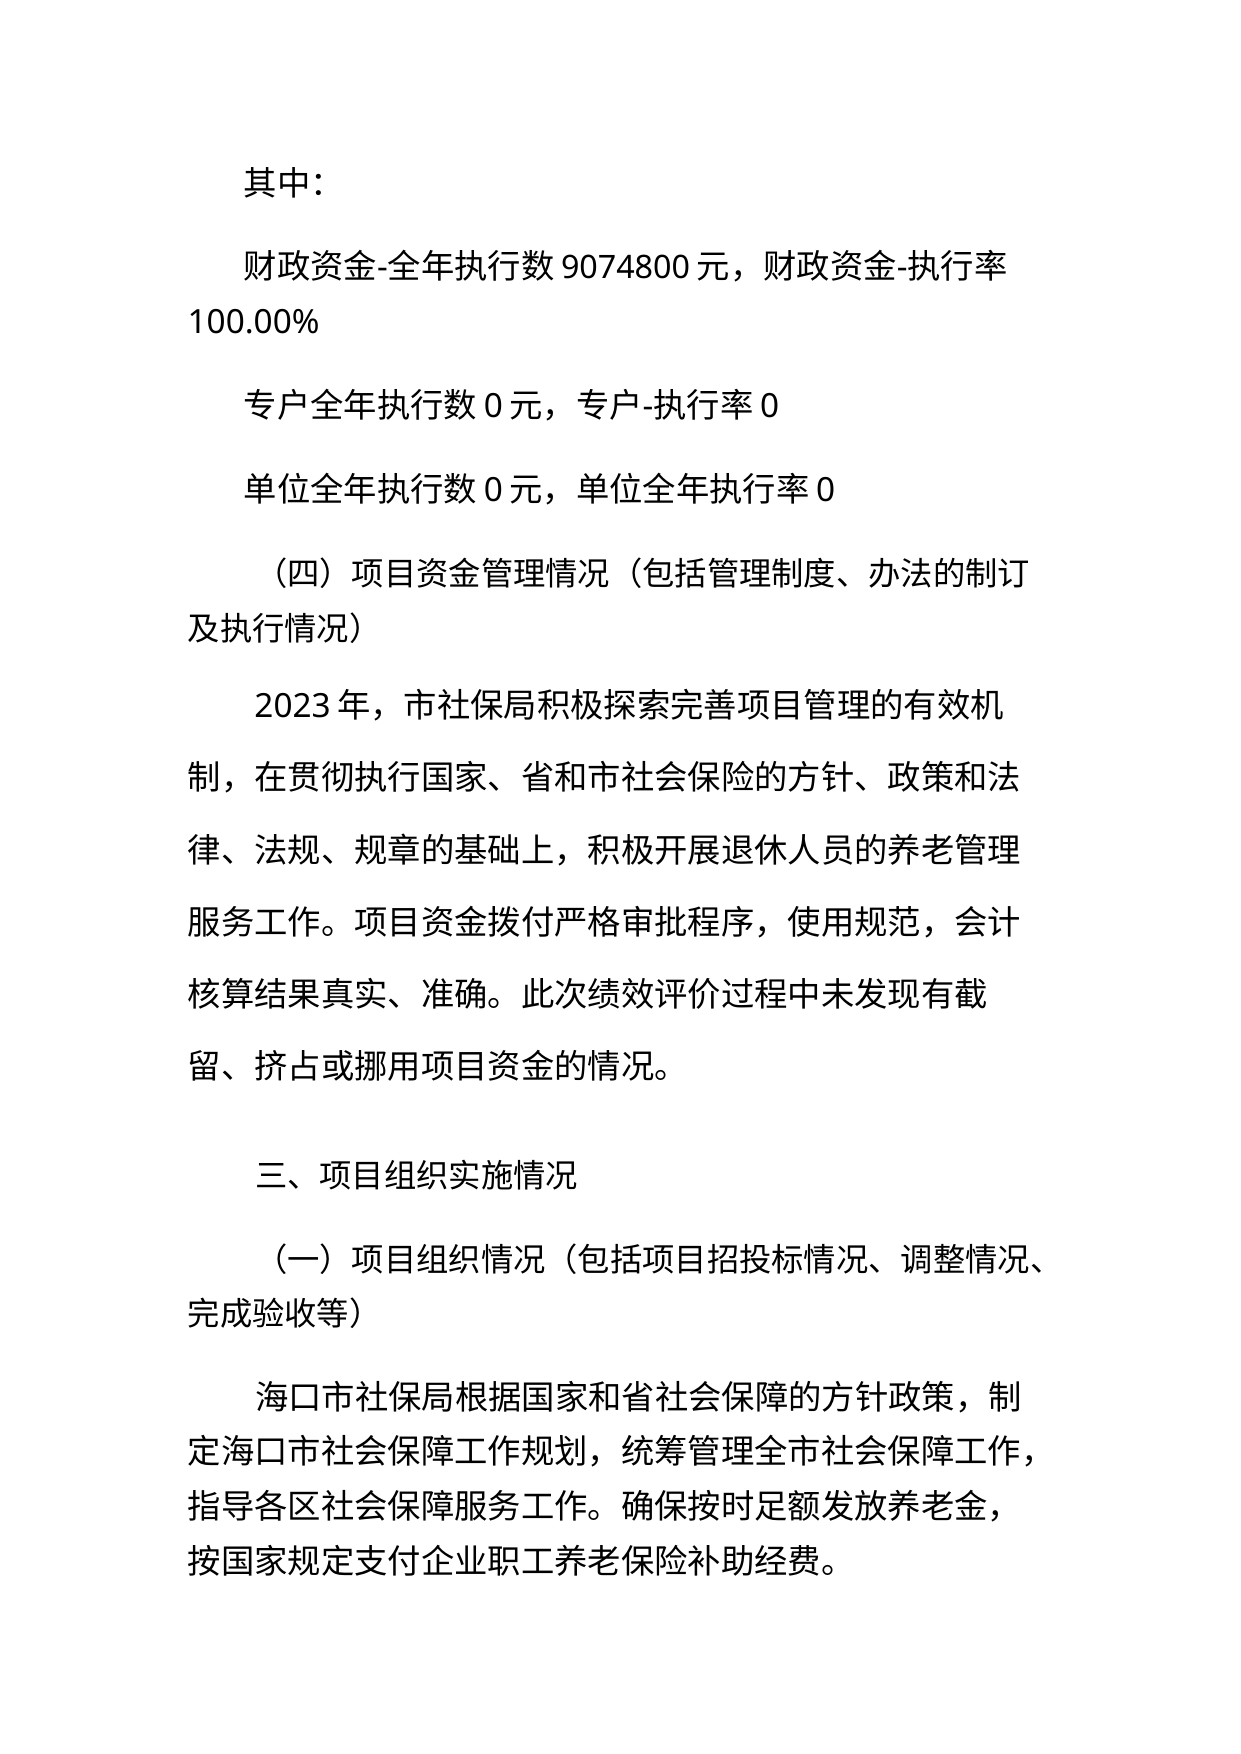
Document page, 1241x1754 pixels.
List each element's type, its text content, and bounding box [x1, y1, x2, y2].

text 海口市社保局根据国家和省社会保障的方针政策，制定海口市社会保障工作规划，统筹管理全市社会保障工作，指导各区社会保障服务工作。确保按时足额发放养老金，按国家规定支付企业职工养老保险补助经费。 [187, 1364, 1053, 1583]
text 专户全年执行数0元，专户-执行率0 [187, 372, 1053, 427]
text 单位全年执行数0元，单位全年执行率0 [187, 456, 1053, 511]
list 项目资金管理情况（包括管理制度、办法的制订及执行情况） [187, 540, 1053, 649]
text （一）项目组织情况（包括项目招投标情况、调整情况、完成验收等） [187, 1226, 1053, 1335]
text 2023年，市社保局积极探索完善项目管理的有效机制，在贯彻执行国家、省和市社会保险的方针、政策和法律、法规、规章的基础上，积极开展退休人员的养老管理服务工作。项目资金拨付严格审批程序，使用规范，会计核算结果真实、准确。此次绩效评价过程中未发现有截留、挤占或挪用项目资金的情况。 [187, 679, 1053, 1088]
text 财政资金-全年执行数9074800元，财政资金-执行率100.00% [187, 234, 1053, 343]
text 三、项目组织实施情况 [187, 1142, 1053, 1196]
text 其中： [187, 150, 1053, 205]
